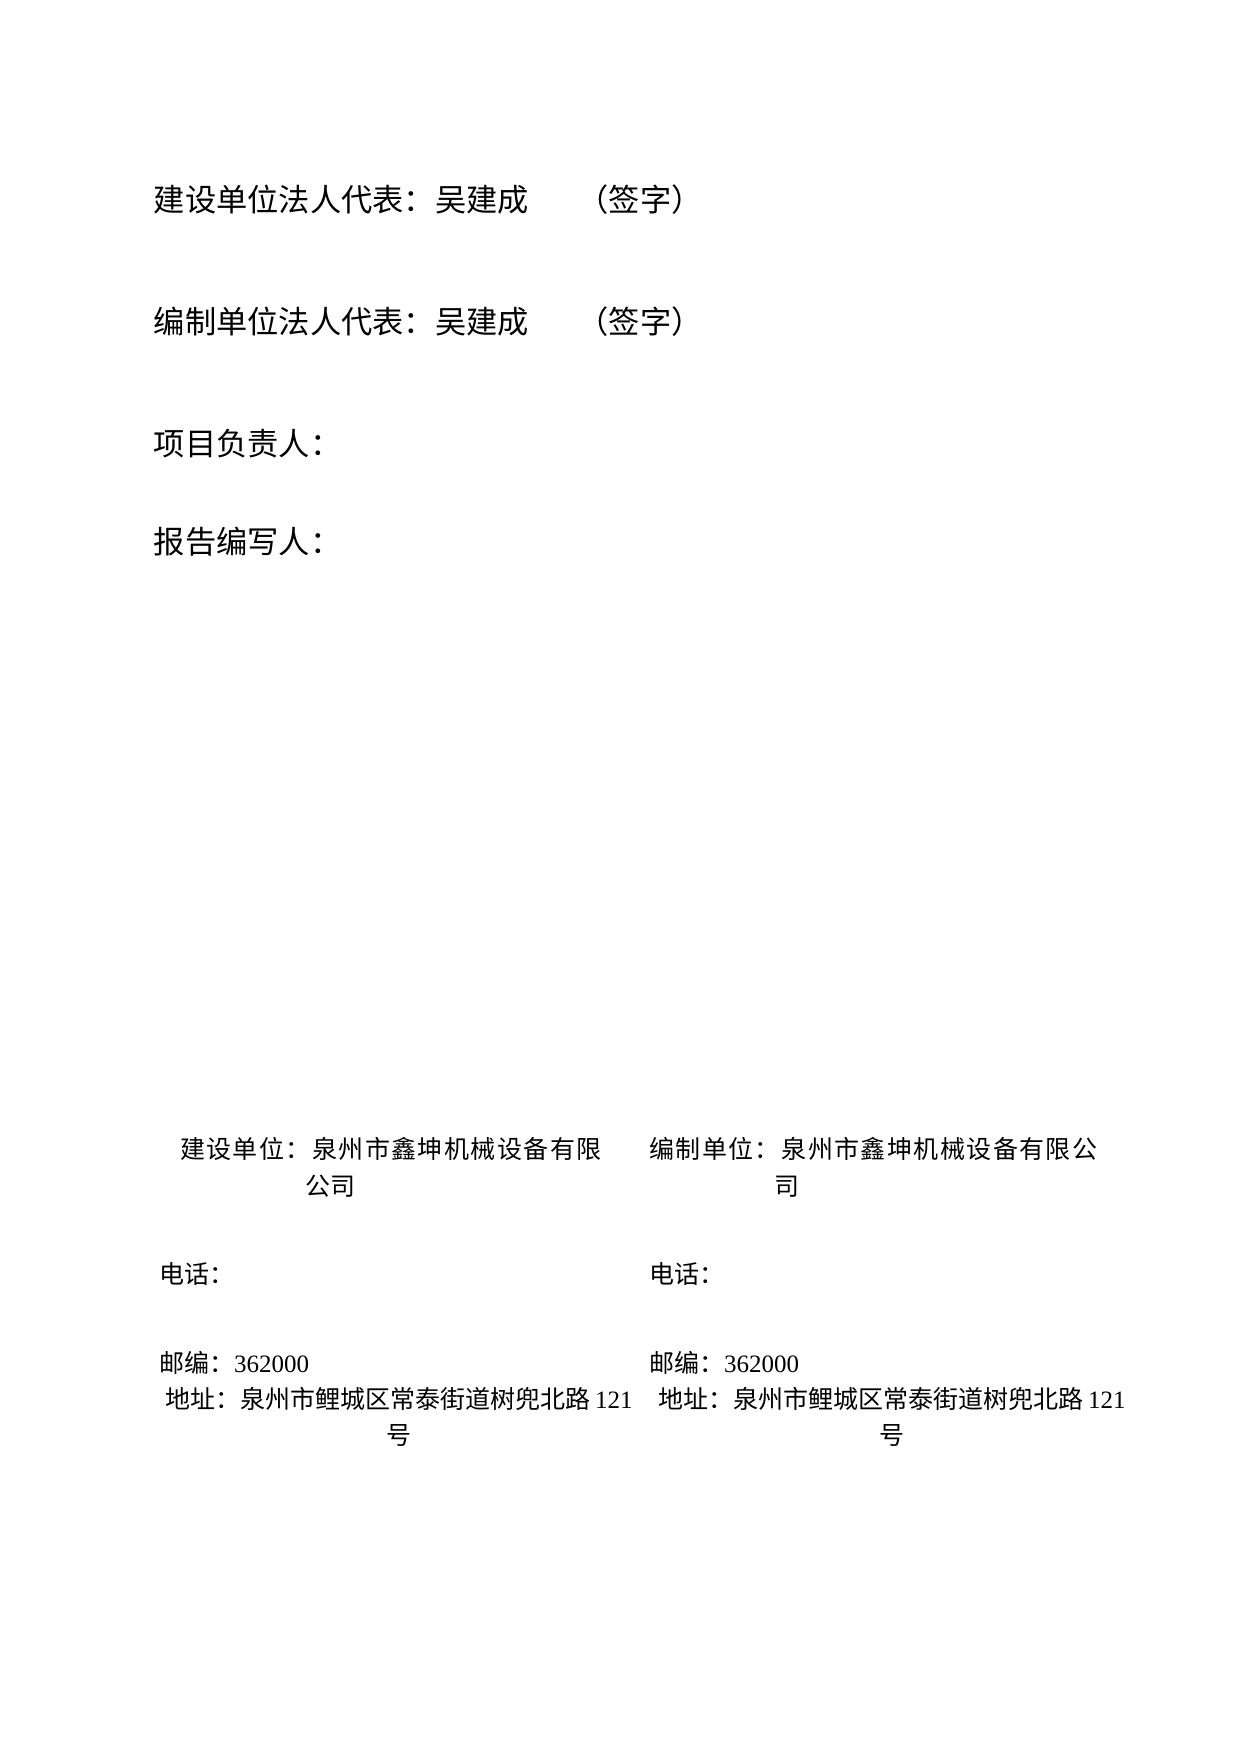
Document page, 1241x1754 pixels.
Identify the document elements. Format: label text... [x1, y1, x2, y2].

text 报告编写人： [153, 517, 1140, 562]
table_cell 电话： [154, 1202, 643, 1291]
table_header 编制单位：泉州市鑫坤机械设备有限公司 [644, 1114, 1140, 1202]
table_cell 邮编：362000 [154, 1291, 643, 1379]
table_header 建设单位：泉州市鑫坤机械设备有限公司 [154, 1114, 643, 1202]
table_cell 地址：泉州市鲤城区常泰街道树兜北路121号 [644, 1379, 1140, 1481]
table_cell 地址：泉州市鲤城区常泰街道树兜北路121号 [154, 1379, 643, 1481]
text 项目负责人： [153, 419, 1140, 464]
text 编制单位法人代表：吴建成 （签字） [153, 297, 1140, 342]
table_cell 邮编：362000 [644, 1291, 1140, 1379]
text 建设单位法人代表：吴建成 （签字） [153, 175, 1140, 221]
table_cell 电话： [644, 1202, 1140, 1291]
